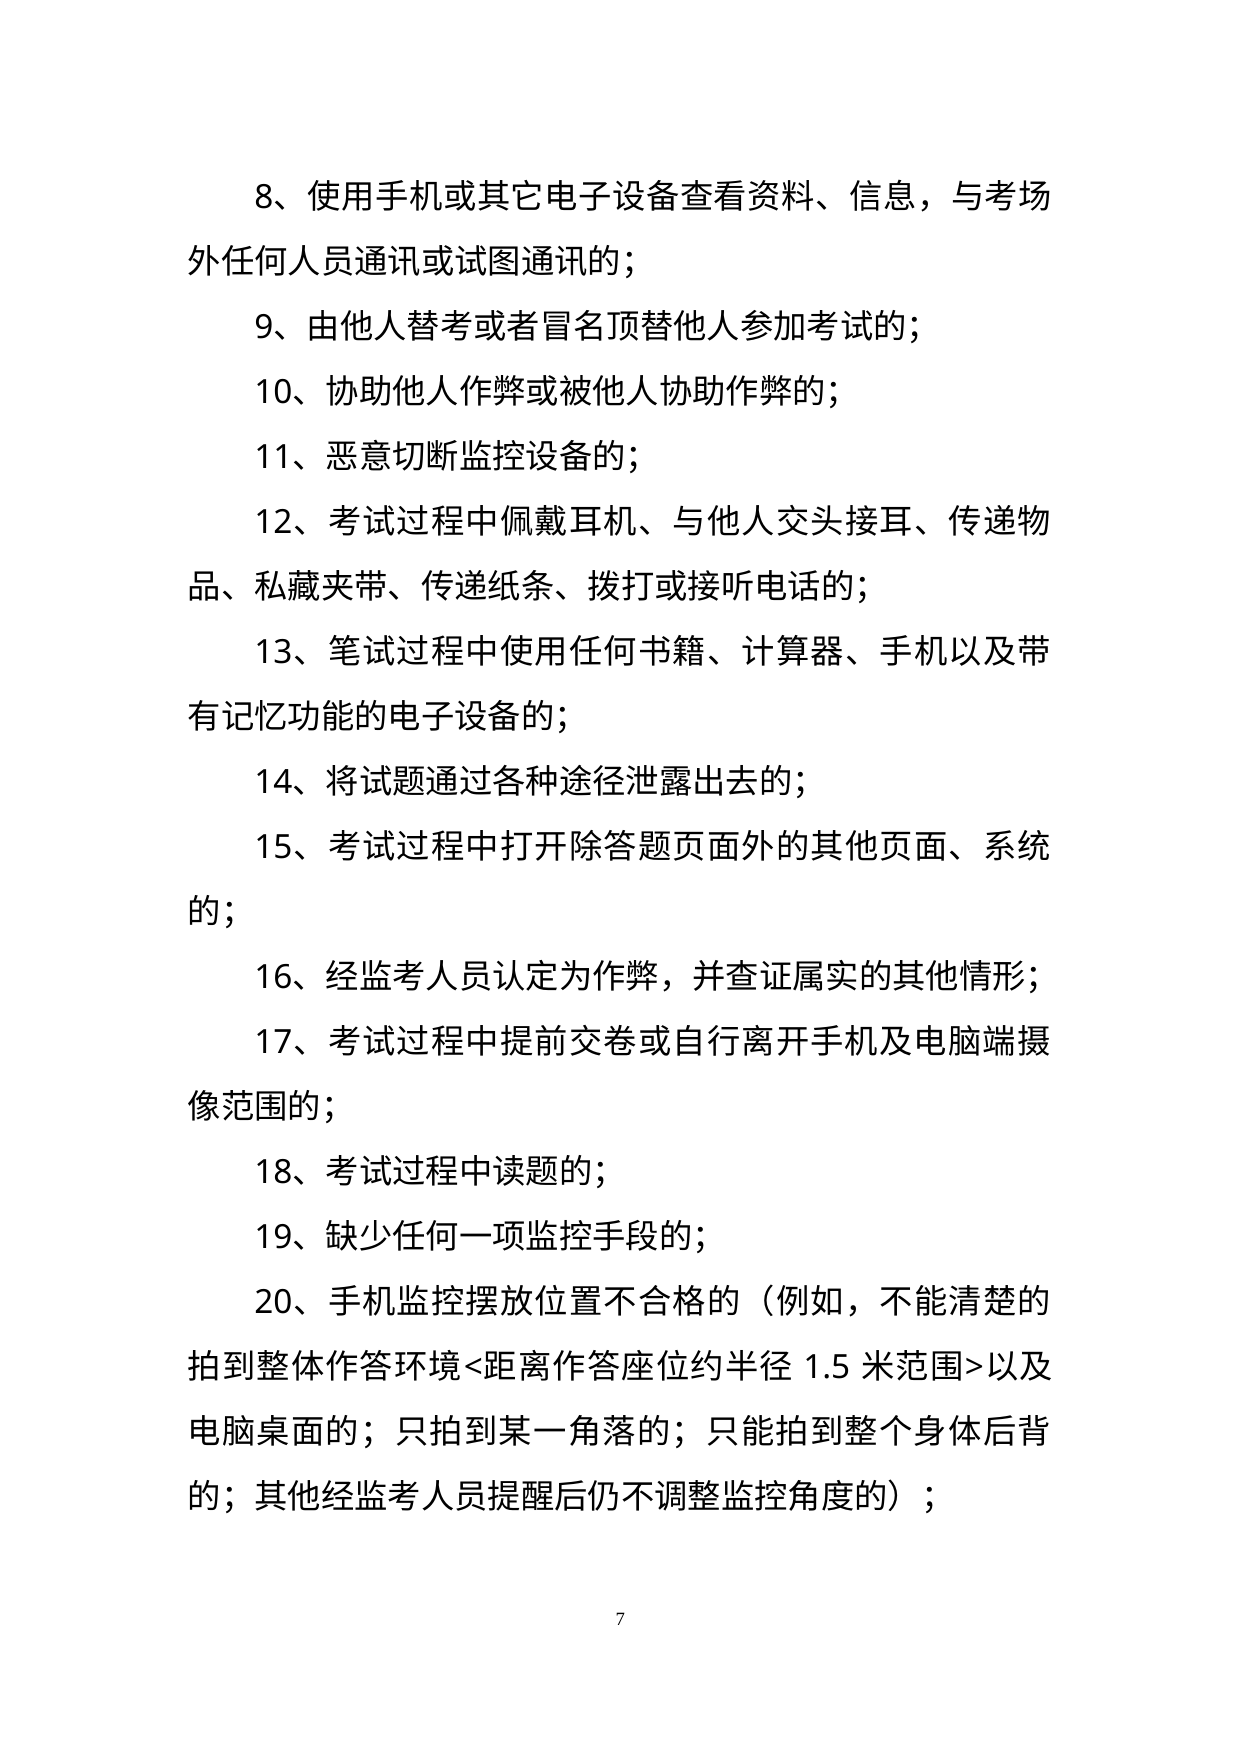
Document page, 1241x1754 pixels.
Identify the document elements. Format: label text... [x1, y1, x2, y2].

text 19、缺少任何一项监控手段的； [187, 1202, 1053, 1267]
text 12、考试过程中佩戴耳机、与他人交头接耳、传递物品、私藏夹带、传递纸条、拨打或接听电话的； [187, 487, 1053, 617]
text 14、将试题通过各种途径泄露出去的； [187, 747, 1053, 812]
text 17、考试过程中提前交卷或自行离开手机及电脑端摄像范围的； [187, 1007, 1053, 1137]
text 9、由他人替考或者冒名顶替他人参加考试的； [187, 292, 1053, 357]
text 18、考试过程中读题的； [187, 1137, 1053, 1202]
text 20、手机监控摆放位置不合格的（例如，不能清楚的拍到整体作答环境<距离作答座位约半径 1.5 米范围>以及电脑桌面的；只拍到某一角落的；只能拍到整个身体后背的；其他经监考人员提醒后仍不调整监控角度的）； [187, 1267, 1053, 1527]
text 15、考试过程中打开除答题页面外的其他页面、系统的； [187, 812, 1053, 942]
text 16、经监考人员认定为作弊，并查证属实的其他情形； [187, 942, 1053, 1007]
text 13、笔试过程中使用任何书籍、计算器、手机以及带有记忆功能的电子设备的； [187, 617, 1053, 747]
text 11、恶意切断监控设备的； [187, 422, 1053, 487]
text 10、协助他人作弊或被他人协助作弊的； [187, 357, 1053, 422]
text 8、使用手机或其它电子设备查看资料、信息，与考场外任何人员通讯或试图通讯的； [187, 162, 1053, 292]
